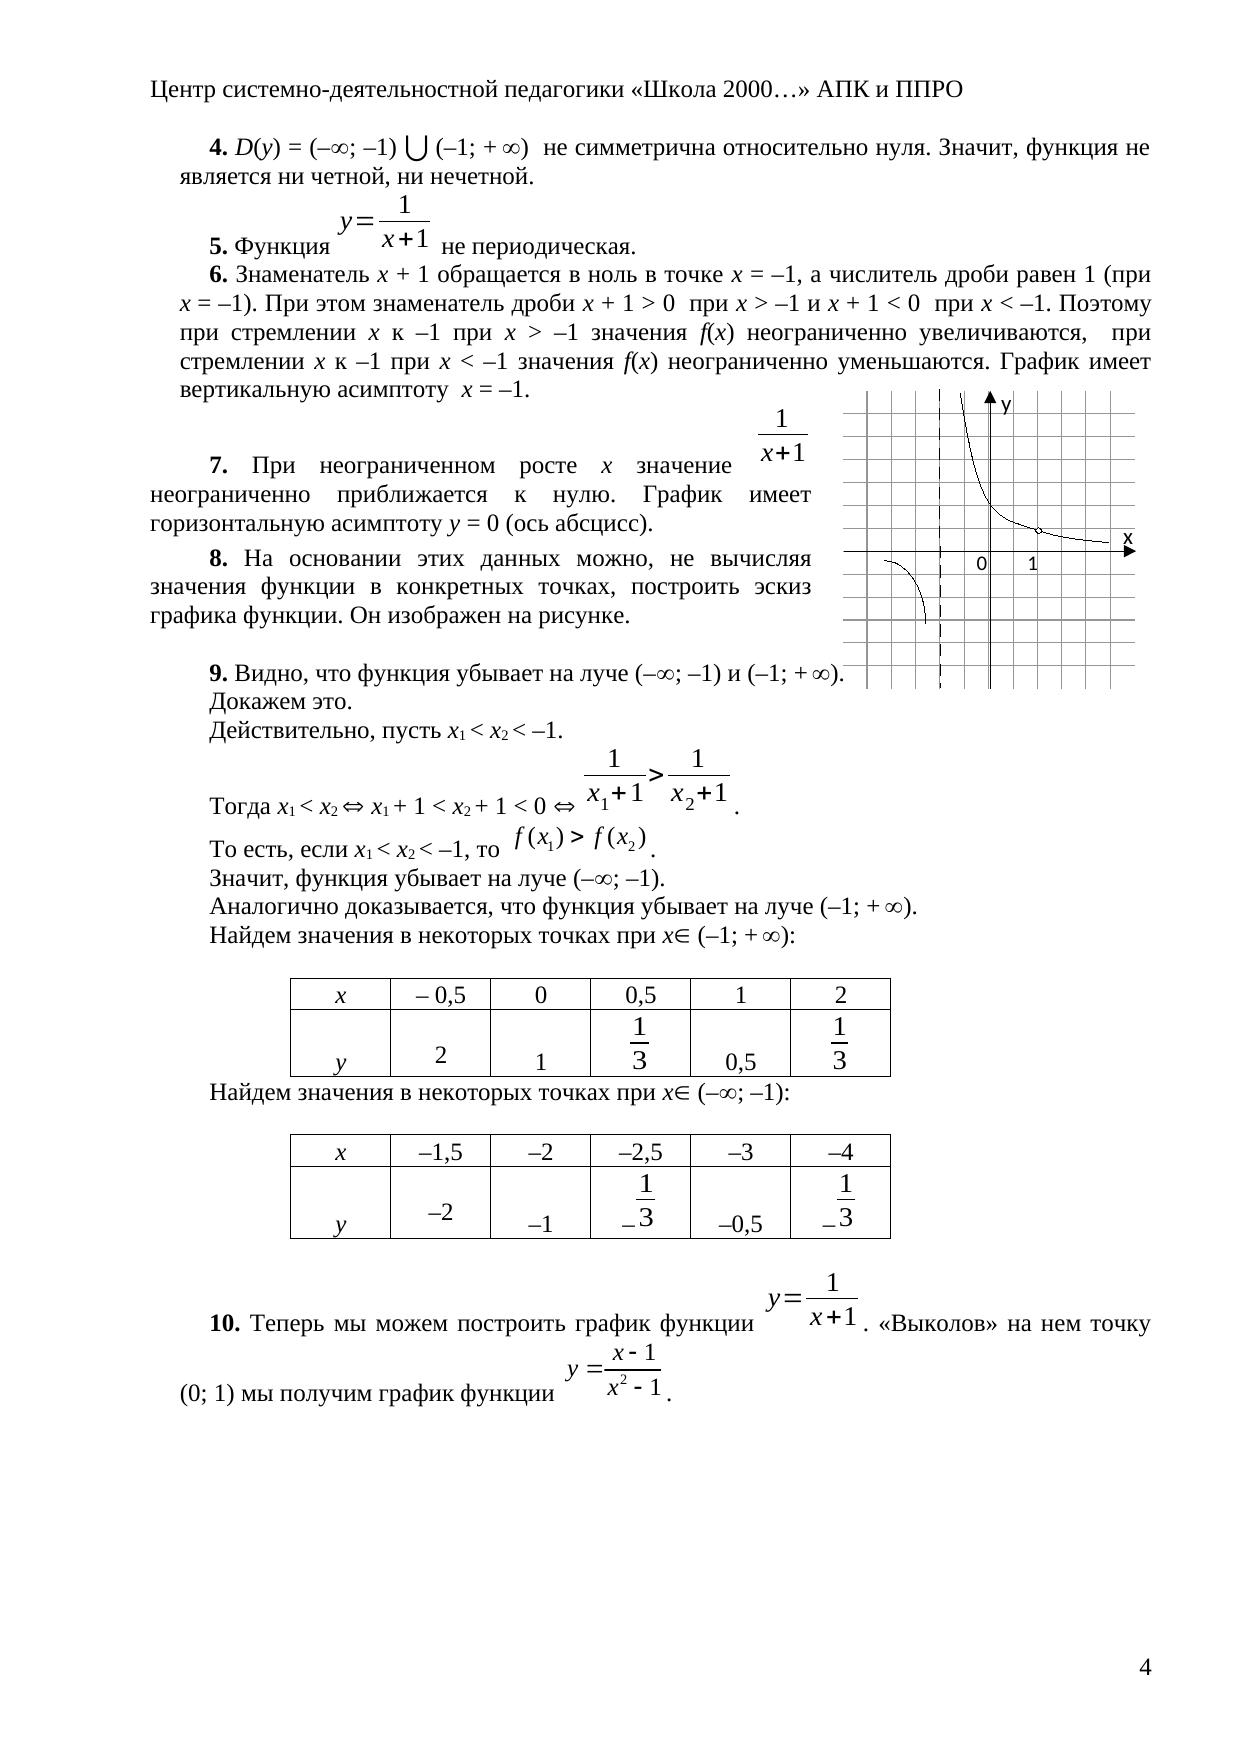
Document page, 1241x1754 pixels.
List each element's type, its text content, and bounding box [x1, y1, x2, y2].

table_header 0 [491, 979, 590, 1009]
table_cell [791, 1010, 890, 1076]
text Действительно, пусть х1 < x2 < –1. [150, 715, 1152, 744]
table_header x [291, 1135, 390, 1166]
text Тогда х1 < x2 х1 + 1 < x2 + 1 < 0 . [150, 744, 1152, 820]
table_cell [591, 1010, 690, 1076]
table_header 1 [691, 979, 790, 1009]
table_header – 0,5 [391, 979, 490, 1009]
table_header x [291, 979, 390, 1009]
text 5. Функция не периодическая. [179, 190, 1152, 259]
table_header –2 [491, 1135, 590, 1166]
text Найдем значения в некоторых точках при х (–; –1): [150, 1077, 1152, 1106]
table_cell y [291, 1167, 390, 1238]
table_cell –0,5 [691, 1167, 790, 1238]
text 4. D(y) = (–; –1) ⋃ (–1; + ) не симметрична относительно нуля. Значит, функция не является ни четной, ни нечетной. [179, 131, 1152, 190]
text 6. Знаменатель х + 1 обращается в ноль в точке x = –1, а числитель дроби равен 1 (при x = –1). При этом знаменатель дроби x + 1 > 0 при x > –1 и x + 1 < 0 при x < –1. Поэтому при стремлении x к –1 при x > –1 значения f(x) неограниченно увеличиваются, при стремлении x к –1 при x < –1 значения f(x) неограниченно уменьшаются. График имеет вертикальную асимптоту x = –1. [179, 259, 1152, 403]
text Аналогично доказывается, что функция убывает на луче (–1; + ). [150, 891, 1152, 920]
table_header 2 [791, 979, 890, 1009]
text Докажем это. [150, 686, 1152, 715]
text 10. Теперь мы можем построить график функции . «Выколов» на нем точку (0; 1) мы получим график функции . [179, 1267, 1152, 1407]
table_header –4 [791, 1135, 890, 1166]
text Значит, функция убывает на луче (–; –1). [150, 863, 1152, 891]
text 9. Видно, что функция убывает на луче (–; –1) и (–1; + ). [150, 658, 1152, 686]
table_header –2,5 [591, 1135, 690, 1166]
text То есть, если х1 < x2 < –1, то . [150, 820, 1152, 863]
table_cell –2 [391, 1167, 490, 1238]
text Найдем значения в некоторых точках при х (–1; + ): [150, 920, 1152, 949]
table_cell 0,5 [691, 1010, 790, 1076]
text 8. На основании этих данных можно, не вычисляя значения функции в конкретных точках, построить эскиз графика функции. Он изображен на рисунке. [150, 543, 812, 629]
table_header 0,5 [591, 979, 690, 1009]
table_header –1,5 [391, 1135, 490, 1166]
table_header –3 [691, 1135, 790, 1166]
table_cell –1 [491, 1167, 590, 1238]
table_cell y [291, 1010, 390, 1076]
table_cell – [791, 1167, 890, 1238]
table_cell 2 [391, 1010, 490, 1076]
text 7. При неограниченном росте x значение неограниченно приближается к нулю. График имеет горизонтальную асимптоту y = 0 (ось абсцисс). [150, 403, 812, 536]
table_cell – [591, 1167, 690, 1238]
table_cell 1 [491, 1010, 590, 1076]
